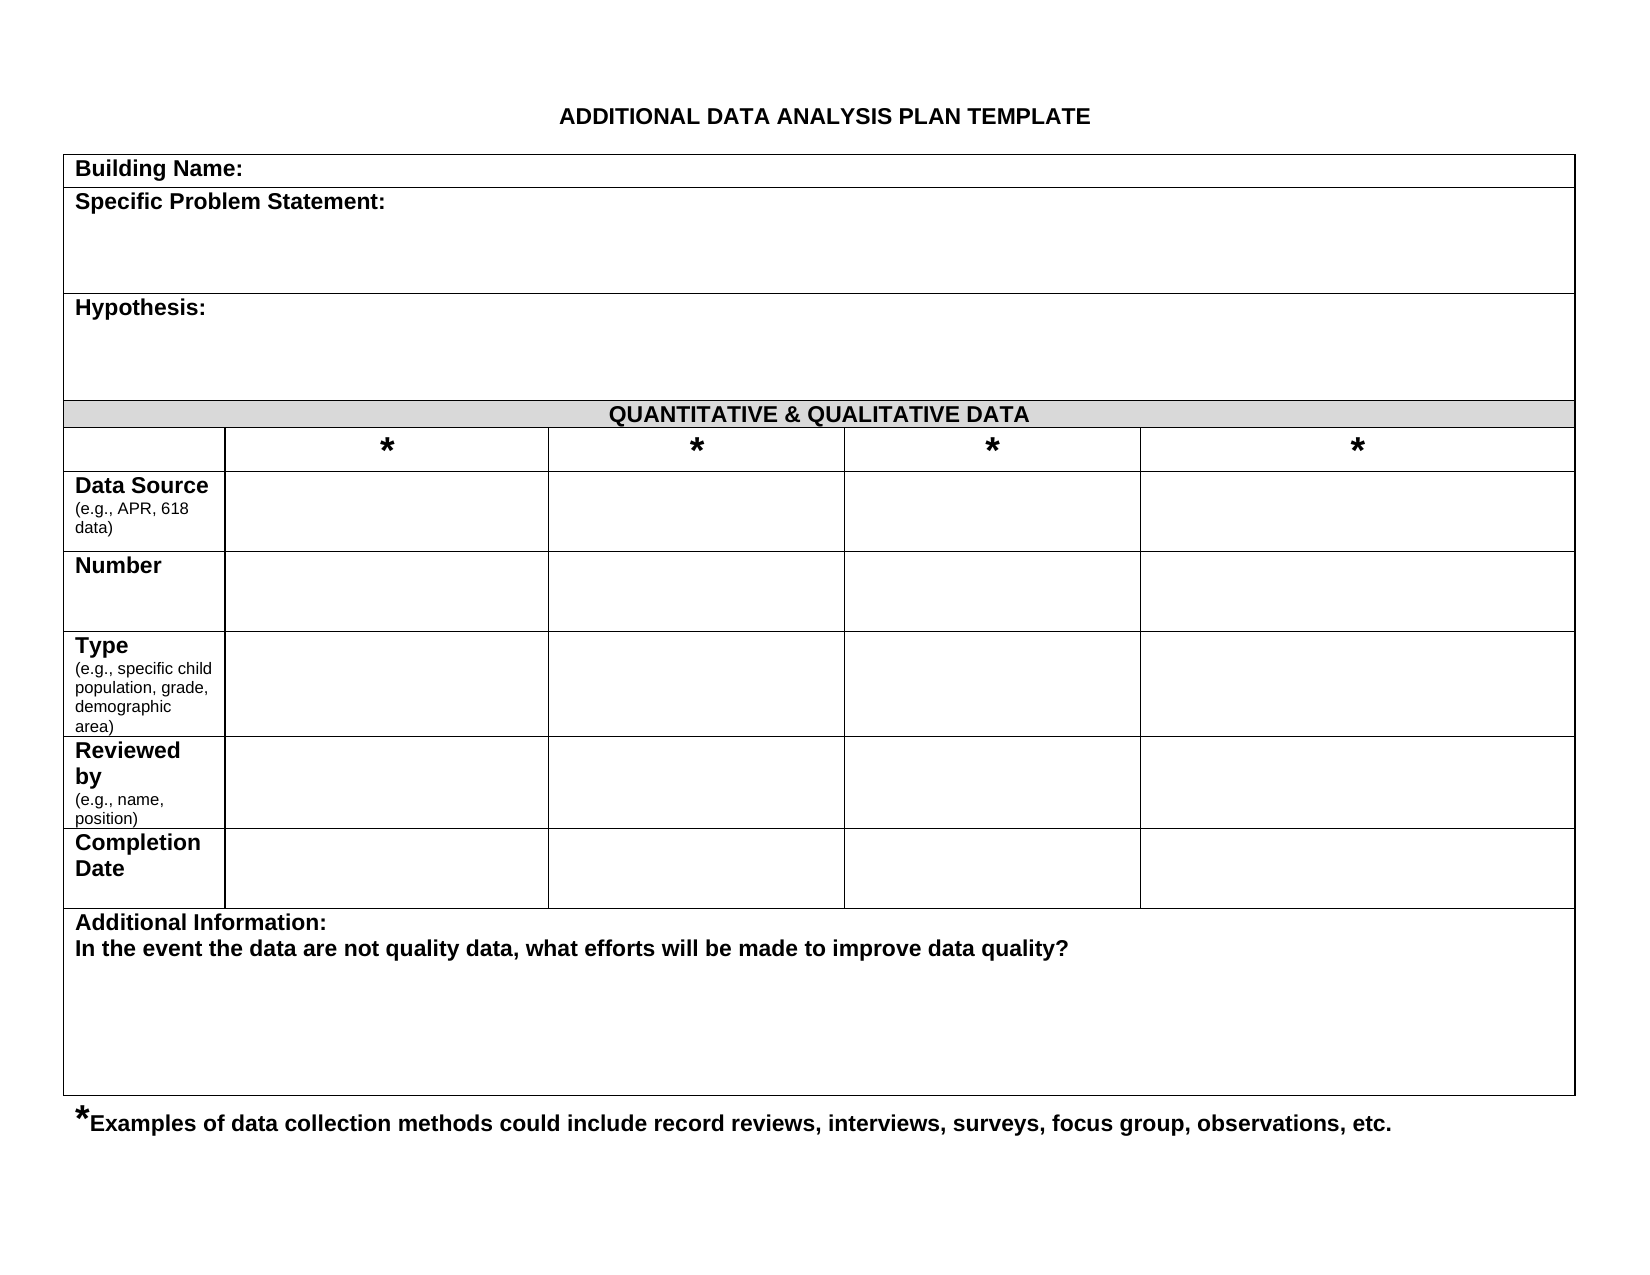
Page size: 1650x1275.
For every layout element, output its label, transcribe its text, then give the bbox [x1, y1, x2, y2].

table_cell [226, 632, 548, 736]
table_cell Specific Problem Statement: [64, 188, 1574, 293]
table_cell [845, 829, 1140, 908]
table_cell [64, 428, 224, 471]
table_cell Additional Information: In the event the data are not quality data, what efforts will be made to improve data quality? [64, 909, 1574, 1095]
table_cell QUANTITATIVE & QUALITATIVE DATA [64, 401, 1574, 427]
table_cell * [1141, 428, 1574, 471]
table_cell [226, 829, 548, 908]
table_cell [845, 552, 1140, 631]
table_cell Type (e.g., specific child population, grade, demographic area) [64, 632, 224, 736]
table_header Building Name: [64, 155, 1574, 187]
table_cell * [845, 428, 1140, 471]
table_cell [549, 552, 844, 631]
table_cell [549, 829, 844, 908]
table_cell [226, 472, 548, 551]
table_cell Data Source (e.g., APR, 618 data) [64, 472, 224, 551]
table_cell [845, 737, 1140, 828]
table_cell Hypothesis: [64, 294, 1574, 400]
table_cell [549, 737, 844, 828]
table_cell [1141, 829, 1574, 908]
table_cell [226, 552, 548, 631]
table_cell [549, 632, 844, 736]
table_cell Reviewed by (e.g., name, position) [64, 737, 224, 828]
table_cell Completion Date [64, 829, 224, 908]
table_cell [549, 472, 844, 551]
table_cell Number [64, 552, 224, 631]
table_cell [845, 472, 1140, 551]
text *Examples of data collection methods could include record reviews, interviews, surveys, focus group, observations, etc. [75, 1096, 1575, 1139]
table_cell [845, 632, 1140, 736]
table_cell * [226, 428, 548, 471]
table_cell * [549, 428, 844, 471]
text ADDITIONAL DATA ANALYSIS PLAN TEMPLATE [75, 103, 1575, 129]
table_cell [1141, 632, 1574, 736]
table_cell [1141, 737, 1574, 828]
table_cell [226, 737, 548, 828]
table_cell [1141, 472, 1574, 551]
table_cell [1141, 552, 1574, 631]
